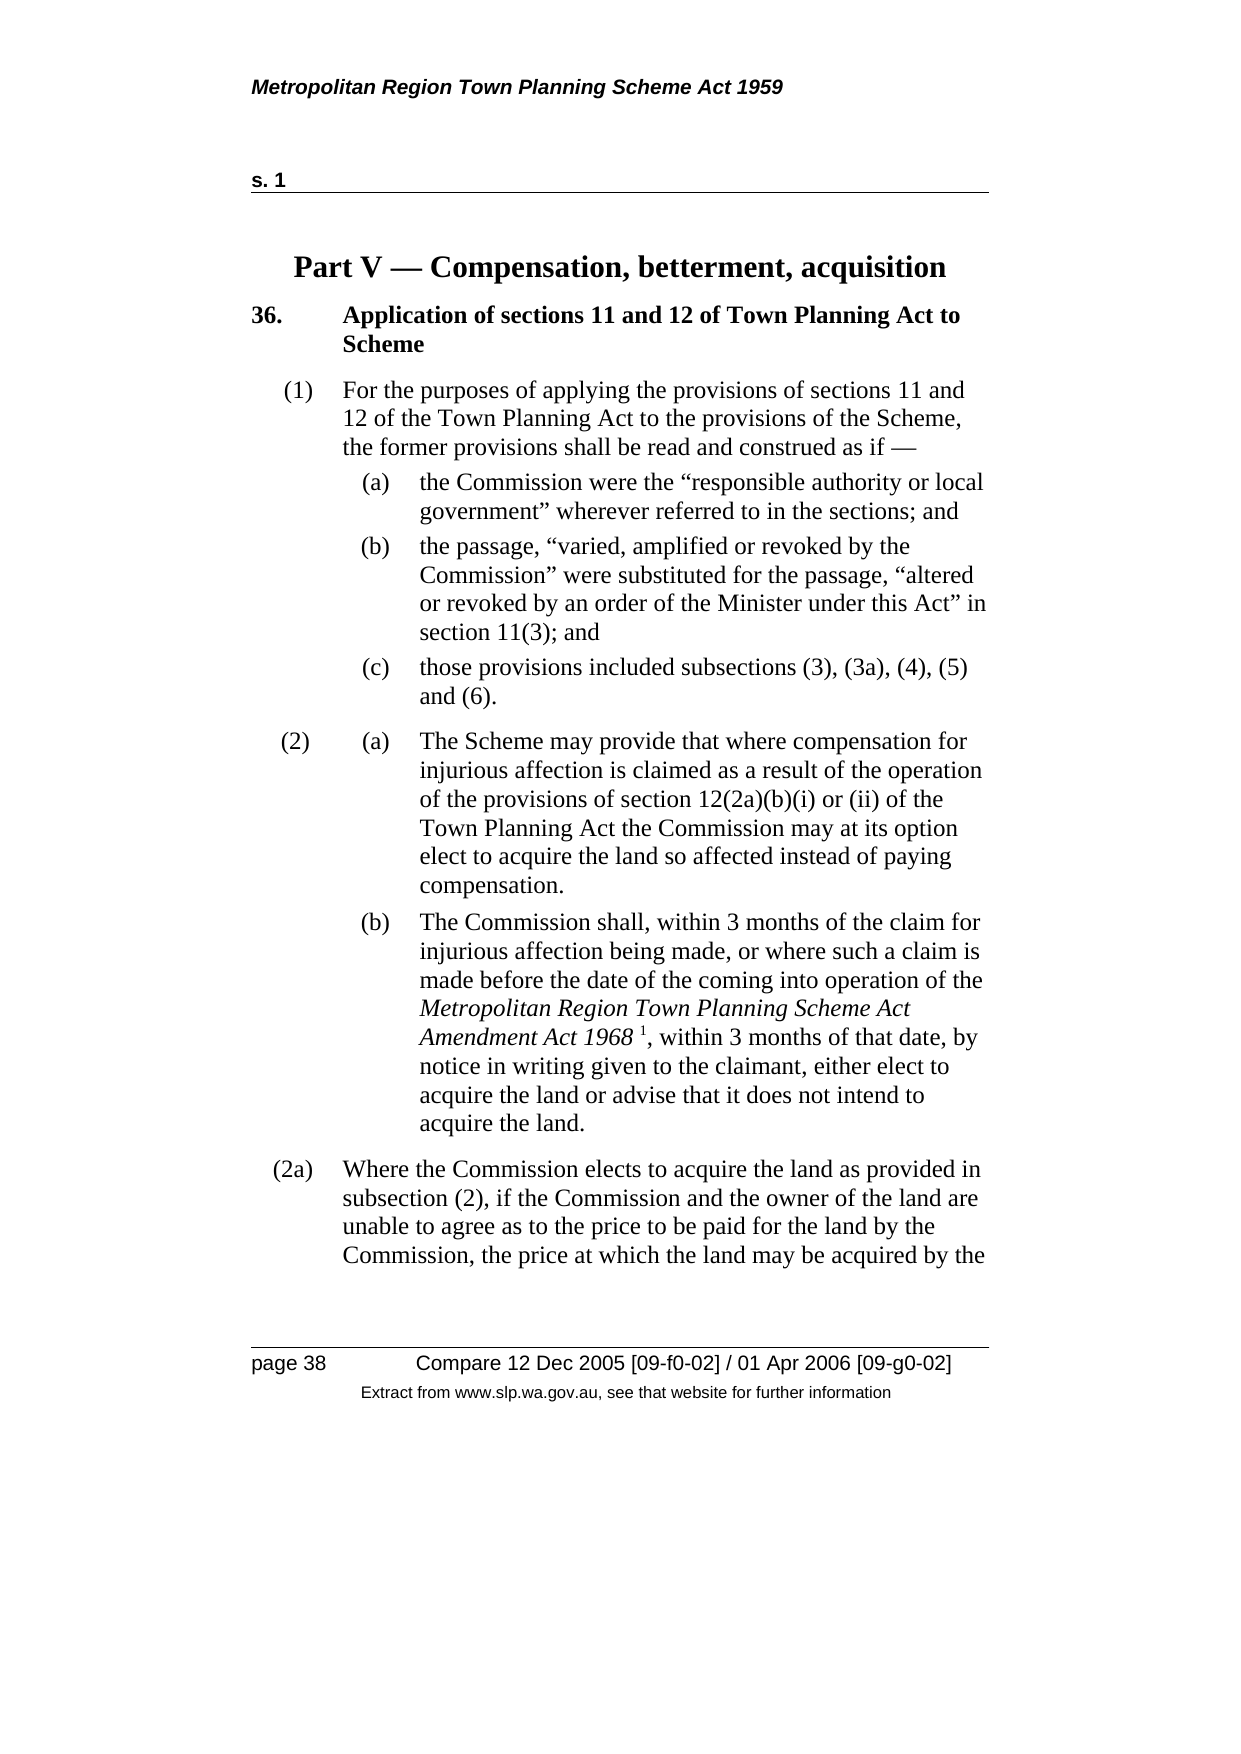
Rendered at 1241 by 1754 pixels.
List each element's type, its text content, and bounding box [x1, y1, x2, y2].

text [251, 1154, 989, 1269]
text (c) those provisions included subsections (3), (3a), (4), (5) and (6). [251, 652, 989, 710]
text (2) (a) The Scheme may provide that where compensation for injurious affection is claimed as a result of the operation of the provisions of section 12(2a)(b)(i) or (ii) of the Town Planning Act the Commission may at its option elect to acquire the land so affected instead of paying compensation. [251, 726, 989, 899]
subtitle 36. Application of sections 11 and 12 of Town Planning Act to Scheme [251, 301, 989, 358]
text (a) the Commission were the “responsible authority or local government” wherever referred to in the sections; and [251, 467, 989, 525]
subtitle Part V — Compensation, betterment, acquisition [251, 248, 989, 284]
text (b) The Commission shall, within 3 months of the claim for injurious affection being made, or where such a claim is made before the date of the coming into operation of the Metropolitan Region Town Planning Scheme Act Amendment Act 1968 1, within 3 months of that date, by notice in writing given to the claimant, either elect to acquire the land or advise that it does not intend to acquire the land. [251, 907, 989, 1137]
text (1) For the purposes of applying the provisions of sections 11 and 12 of the Town Planning Act to the provisions of the Scheme, the former provisions shall be read and construed as if — [251, 375, 989, 461]
text (b) the passage, “varied, amplified or revoked by the Commission” were substituted for the passage, “altered or revoked by an order of the Minister under this Act” in section 11(3); and [251, 531, 989, 646]
